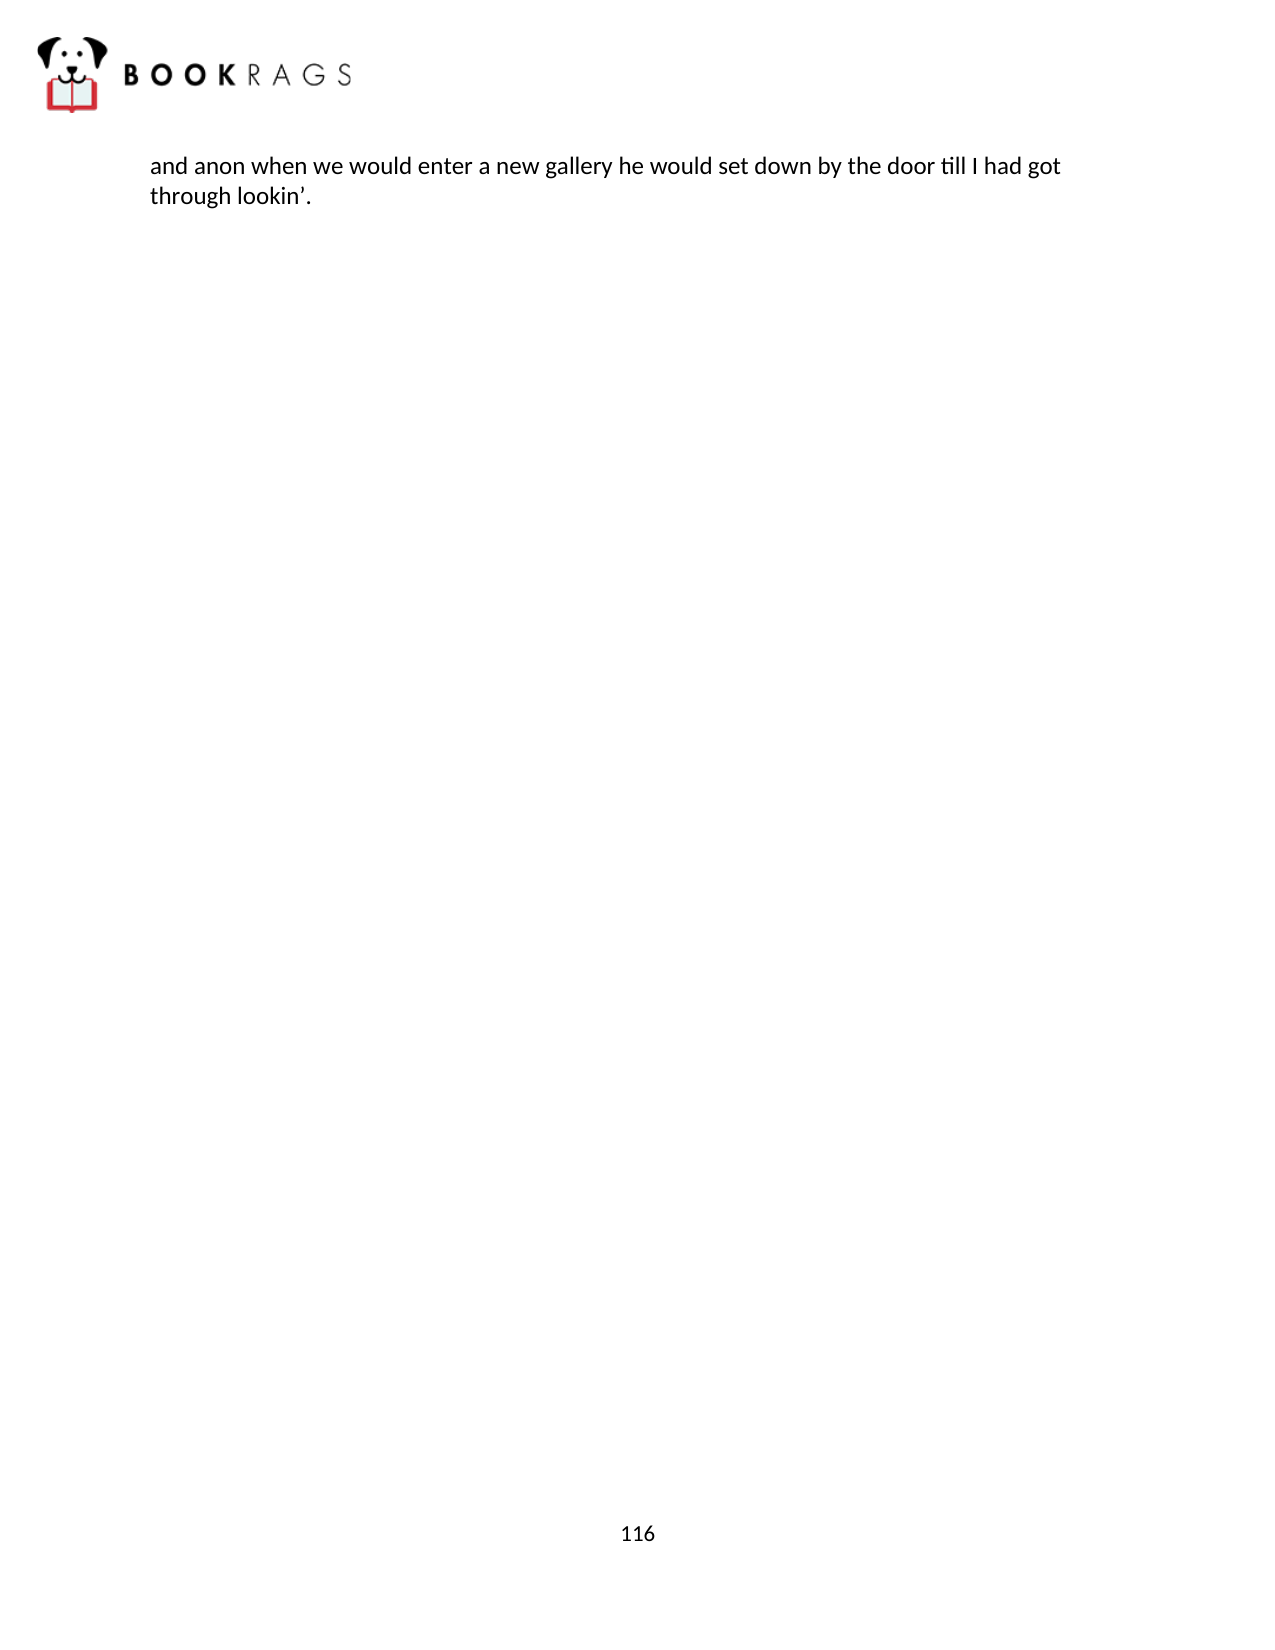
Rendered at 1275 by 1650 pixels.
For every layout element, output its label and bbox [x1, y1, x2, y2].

picture [37, 37, 351, 113]
text [150, 150, 1125, 211]
